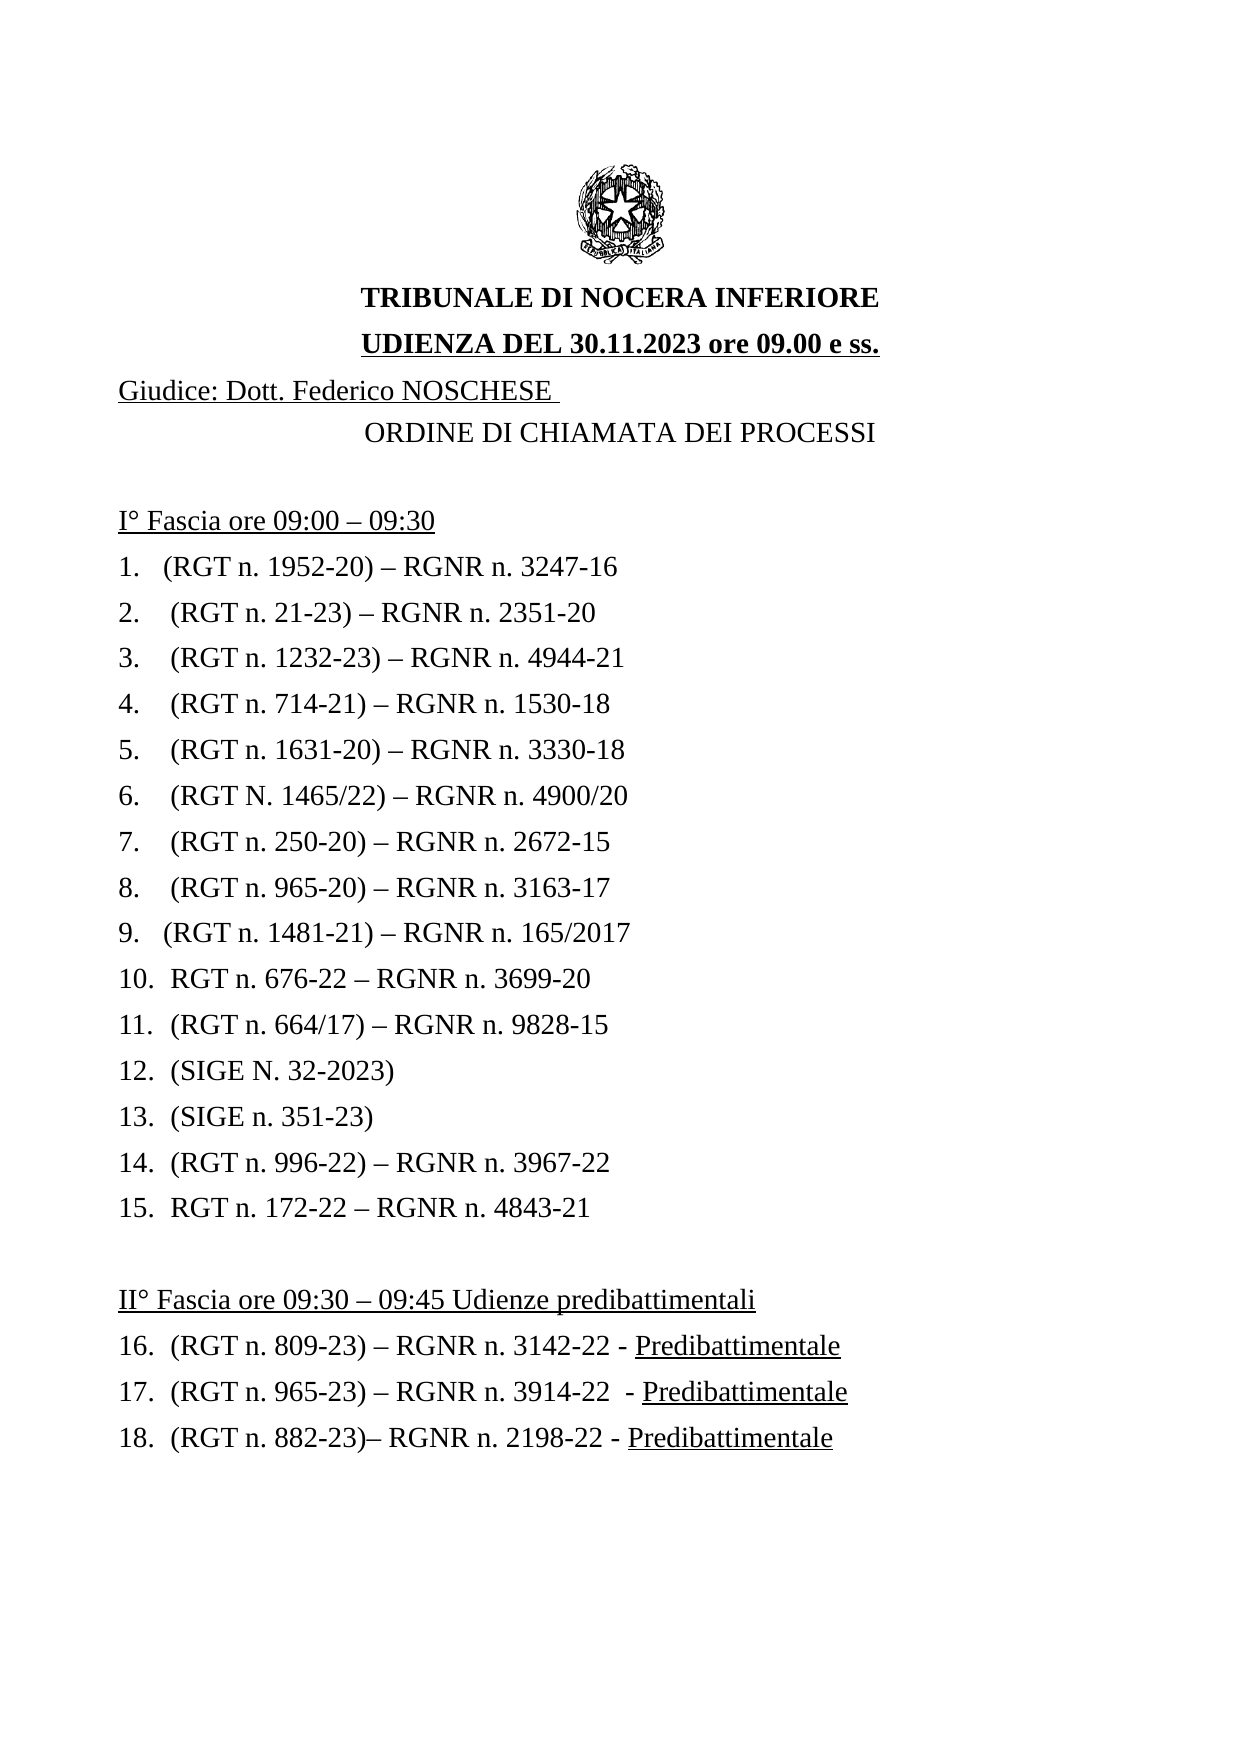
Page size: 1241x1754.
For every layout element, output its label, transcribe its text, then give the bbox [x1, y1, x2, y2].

list (RGT n. 965-23) – RGNR n. 3914-22 - Predibattimentale [118, 1364, 1122, 1410]
list RGT n. 172-22 – RGNR n. 4843-21 [118, 1181, 1122, 1227]
list (RGT n. 250-20) – RGNR n. 2672-15 [118, 814, 1122, 860]
text TRIBUNALE DI NOCERA INFERIORE [118, 281, 1122, 314]
text II° Fascia ore 09:30 – 09:45 Udienze predibattimentali [118, 1273, 1122, 1319]
list (SIGE N. 32-2023) [118, 1044, 1122, 1089]
list (RGT n. 809-23) – RGNR n. 3142-22 - Predibattimentale [118, 1319, 1122, 1364]
text UDIENZA DEL 30.11.2023 ore 09.00 e ss. [118, 327, 1122, 360]
text ORDINE DI CHIAMATA DEI PROCESSI [118, 406, 1122, 452]
list (SIGE n. 351-23) [118, 1089, 1122, 1135]
text Giudice: Dott. Federico NOSCHESE [118, 373, 1122, 406]
list (RGT n. 996-22) – RGNR n. 3967-22 [118, 1135, 1122, 1181]
list (RGT n. 21-23) – RGNR n. 2351-20 [118, 585, 1122, 631]
list (RGT n. 965-20) – RGNR n. 3163-17 [118, 860, 1122, 906]
list (RGT n. 664/17) – RGNR n. 9828-15 [118, 998, 1122, 1044]
list (RGT n. 1232-23) – RGNR n. 4944-21 [118, 631, 1122, 677]
list (RGT n. 882-23)– RGNR n. 2198-22 - Predibattimentale [118, 1410, 1122, 1456]
text I° Fascia ore 09:00 – 09:30 [118, 494, 1122, 539]
list (RGT n. 714-21) – RGNR n. 1530-18 [118, 677, 1122, 723]
list (RGT n. 1952-20) – RGNR n. 3247-16 [118, 539, 1122, 585]
list (RGT n. 1631-20) – RGNR n. 3330-18 [118, 723, 1122, 769]
picture [567, 160, 674, 268]
list (RGT n. 1481-21) – RGNR n. 165/2017 [118, 906, 1122, 952]
list RGT n. 676-22 – RGNR n. 3699-20 [118, 952, 1122, 998]
list (RGT N. 1465/22) – RGNR n. 4900/20 [118, 769, 1122, 814]
